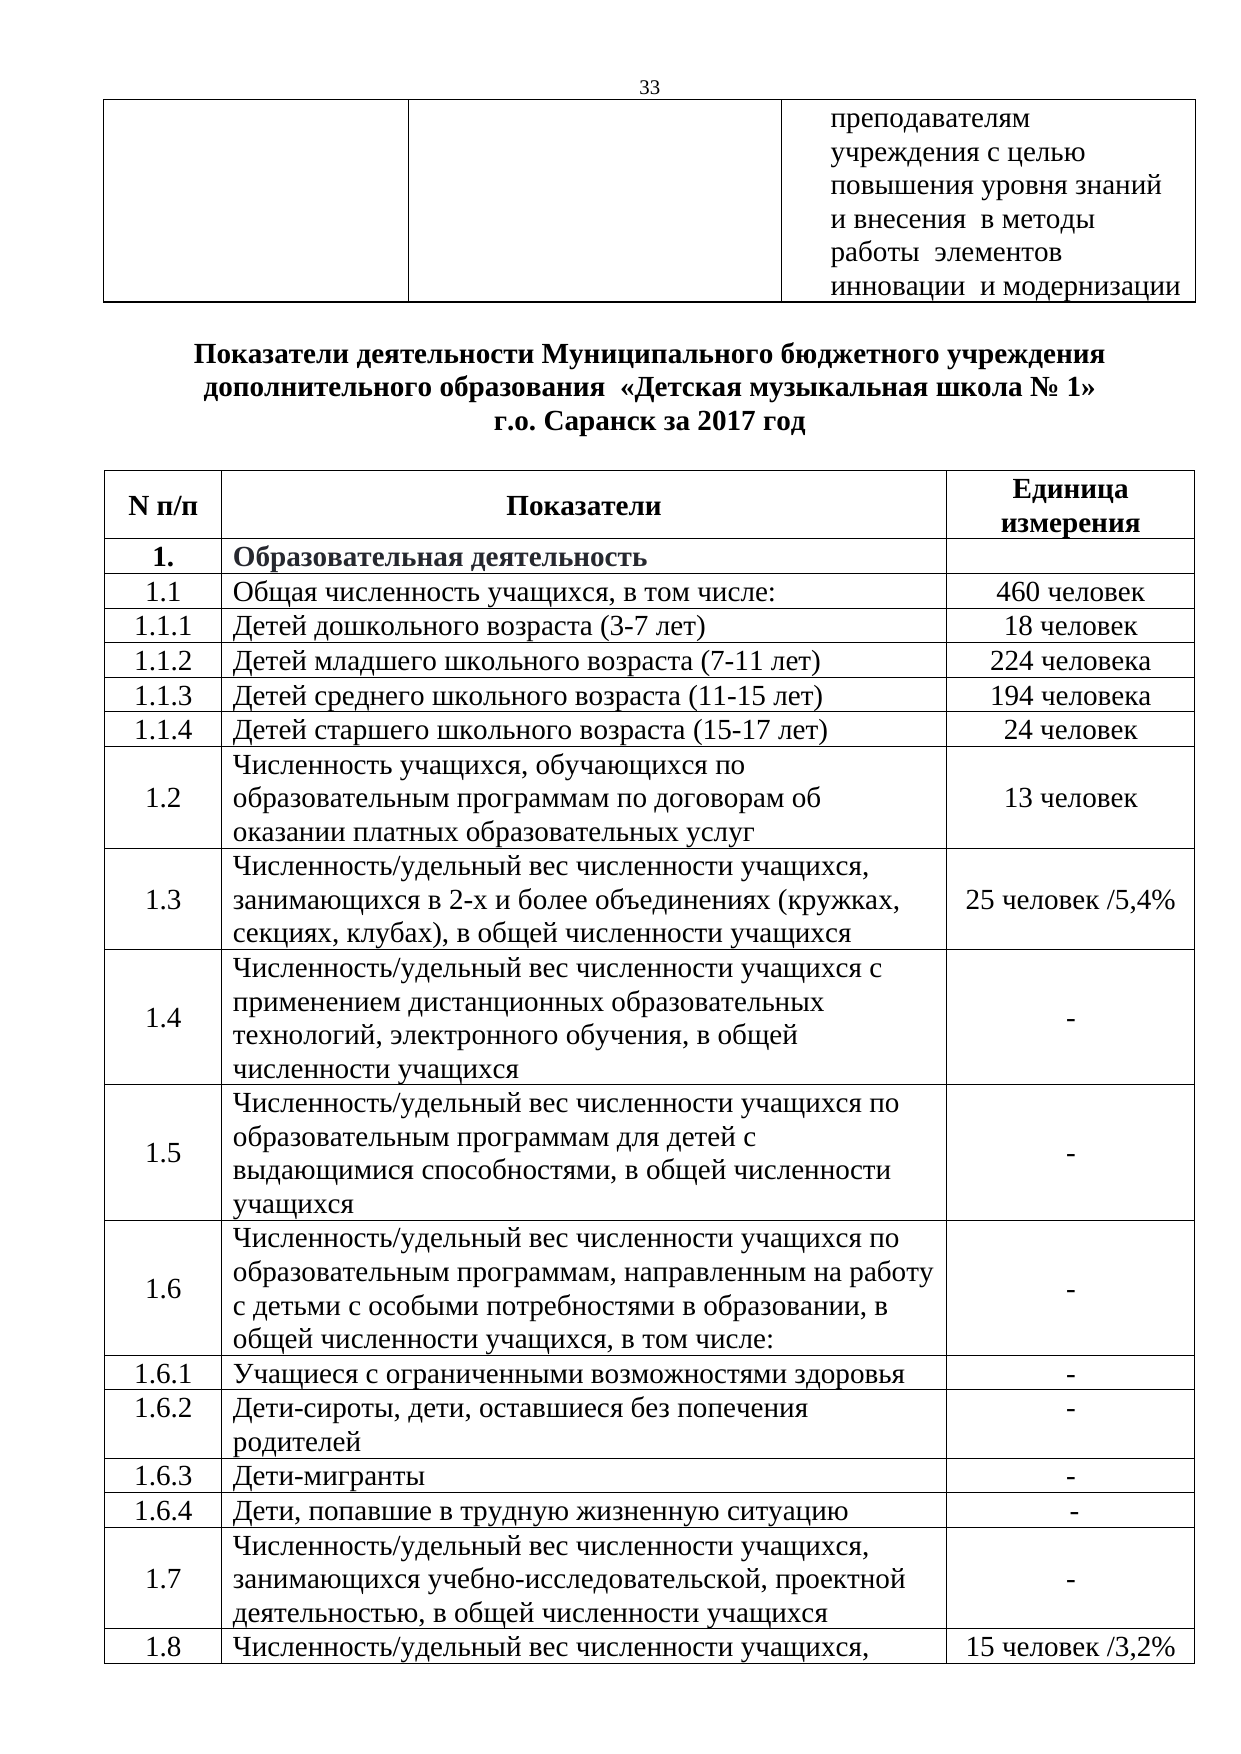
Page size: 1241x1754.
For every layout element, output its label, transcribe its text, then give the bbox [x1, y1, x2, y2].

table_cell Численность/удельный вес численности учащихся, занимающихся в 2-х и более объединениях (кружках, секциях, клубах), в общей численности учащихся [222, 849, 946, 949]
table_cell Численность/удельный вес численности учащихся, занимающихся учебно-исследовательской, проектной деятельностью, в общей численности учащихся [222, 1528, 946, 1628]
table_cell 1.1 [105, 574, 221, 607]
table_cell 25 человек /5,4% [947, 849, 1194, 949]
table_header Единица измерения [947, 471, 1194, 538]
table_cell 1.1.3 [105, 678, 221, 711]
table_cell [782, 100, 1195, 301]
table_cell Детей старшего школьного возраста (15-17 лет) [222, 712, 946, 746]
table_cell - [947, 1493, 1194, 1527]
table_cell 1.4 [105, 950, 221, 1084]
table_cell 460 человек [947, 574, 1194, 607]
table_cell - [947, 1221, 1194, 1355]
table_cell Численность/удельный вес численности учащихся с применением дистанционных образовательных технологий, электронного обучения, в общей численности учащихся [222, 950, 946, 1084]
table_cell - [947, 1356, 1194, 1389]
table_cell - [947, 950, 1194, 1084]
table_cell - [947, 1459, 1194, 1492]
table_cell 13 человек [947, 747, 1194, 847]
table_cell [947, 539, 1194, 573]
table_cell 1.6.3 [105, 1459, 221, 1492]
text г.о. Саранск за 2017 год [100, 403, 1199, 437]
table_cell 194 человека [947, 678, 1194, 711]
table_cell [104, 100, 408, 301]
table_cell 24 человек [947, 712, 1194, 746]
table_cell Численность/удельный вес численности учащихся по образовательным программам для детей с выдающимися способностями, в общей численности учащихся [222, 1085, 946, 1219]
table_cell 1.5 [105, 1085, 221, 1219]
table_cell Детей дошкольного возраста (3-7 лет) [222, 609, 946, 642]
table_cell Дети-мигранты [222, 1459, 946, 1492]
table_cell Численность/удельный вес численности учащихся по образовательным программам, направленным на работу с детьми с особыми потребностями в образовании, в общей численности учащихся, в том числе: [222, 1221, 946, 1355]
table_cell 1.6.1 [105, 1356, 221, 1389]
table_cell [409, 100, 781, 301]
table_cell Дети-сироты, дети, оставшиеся без попечения родителей [222, 1390, 946, 1457]
table_cell 1.1.4 [105, 712, 221, 746]
table_cell 1.1.2 [105, 643, 221, 677]
table_cell 1.1.1 [105, 609, 221, 642]
table_cell Дети, попавшие в трудную жизненную ситуацию [222, 1493, 946, 1527]
table_cell 1.8 [105, 1629, 221, 1663]
table_cell 1.7 [105, 1528, 221, 1628]
table_header Показатели [222, 471, 946, 538]
table_cell 18 человек [947, 609, 1194, 642]
table_cell 1.6 [105, 1221, 221, 1355]
table_cell - [947, 1390, 1194, 1457]
table_cell Численность учащихся, обучающихся по образовательным программам по договорам об оказании платных образовательных услуг [222, 747, 946, 847]
text Показатели деятельности Муниципального бюджетного учреждения дополнительного образования «Детская музыкальная школа № 1» [100, 336, 1199, 403]
table_cell 15 человек /3,2% [947, 1629, 1194, 1663]
table_header N п/п [105, 471, 221, 538]
table_cell Образовательная деятельность [222, 539, 946, 573]
table_cell 1.3 [105, 849, 221, 949]
table_cell Общая численность учащихся, в том числе: [222, 574, 946, 607]
table_cell Детей младшего школьного возраста (7-11 лет) [222, 643, 946, 677]
table_cell 1.2 [105, 747, 221, 847]
table_cell - [947, 1528, 1194, 1628]
table_cell - [947, 1085, 1194, 1219]
table_cell 1.6.4 [105, 1493, 221, 1527]
table_cell 1.6.2 [105, 1390, 221, 1457]
table_cell Учащиеся с ограниченными возможностями здоровья [222, 1356, 946, 1389]
table_cell 224 человека [947, 643, 1194, 677]
table_cell 1. [105, 539, 221, 573]
table_cell Детей среднего школьного возраста (11-15 лет) [222, 678, 946, 711]
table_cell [222, 1629, 946, 1663]
